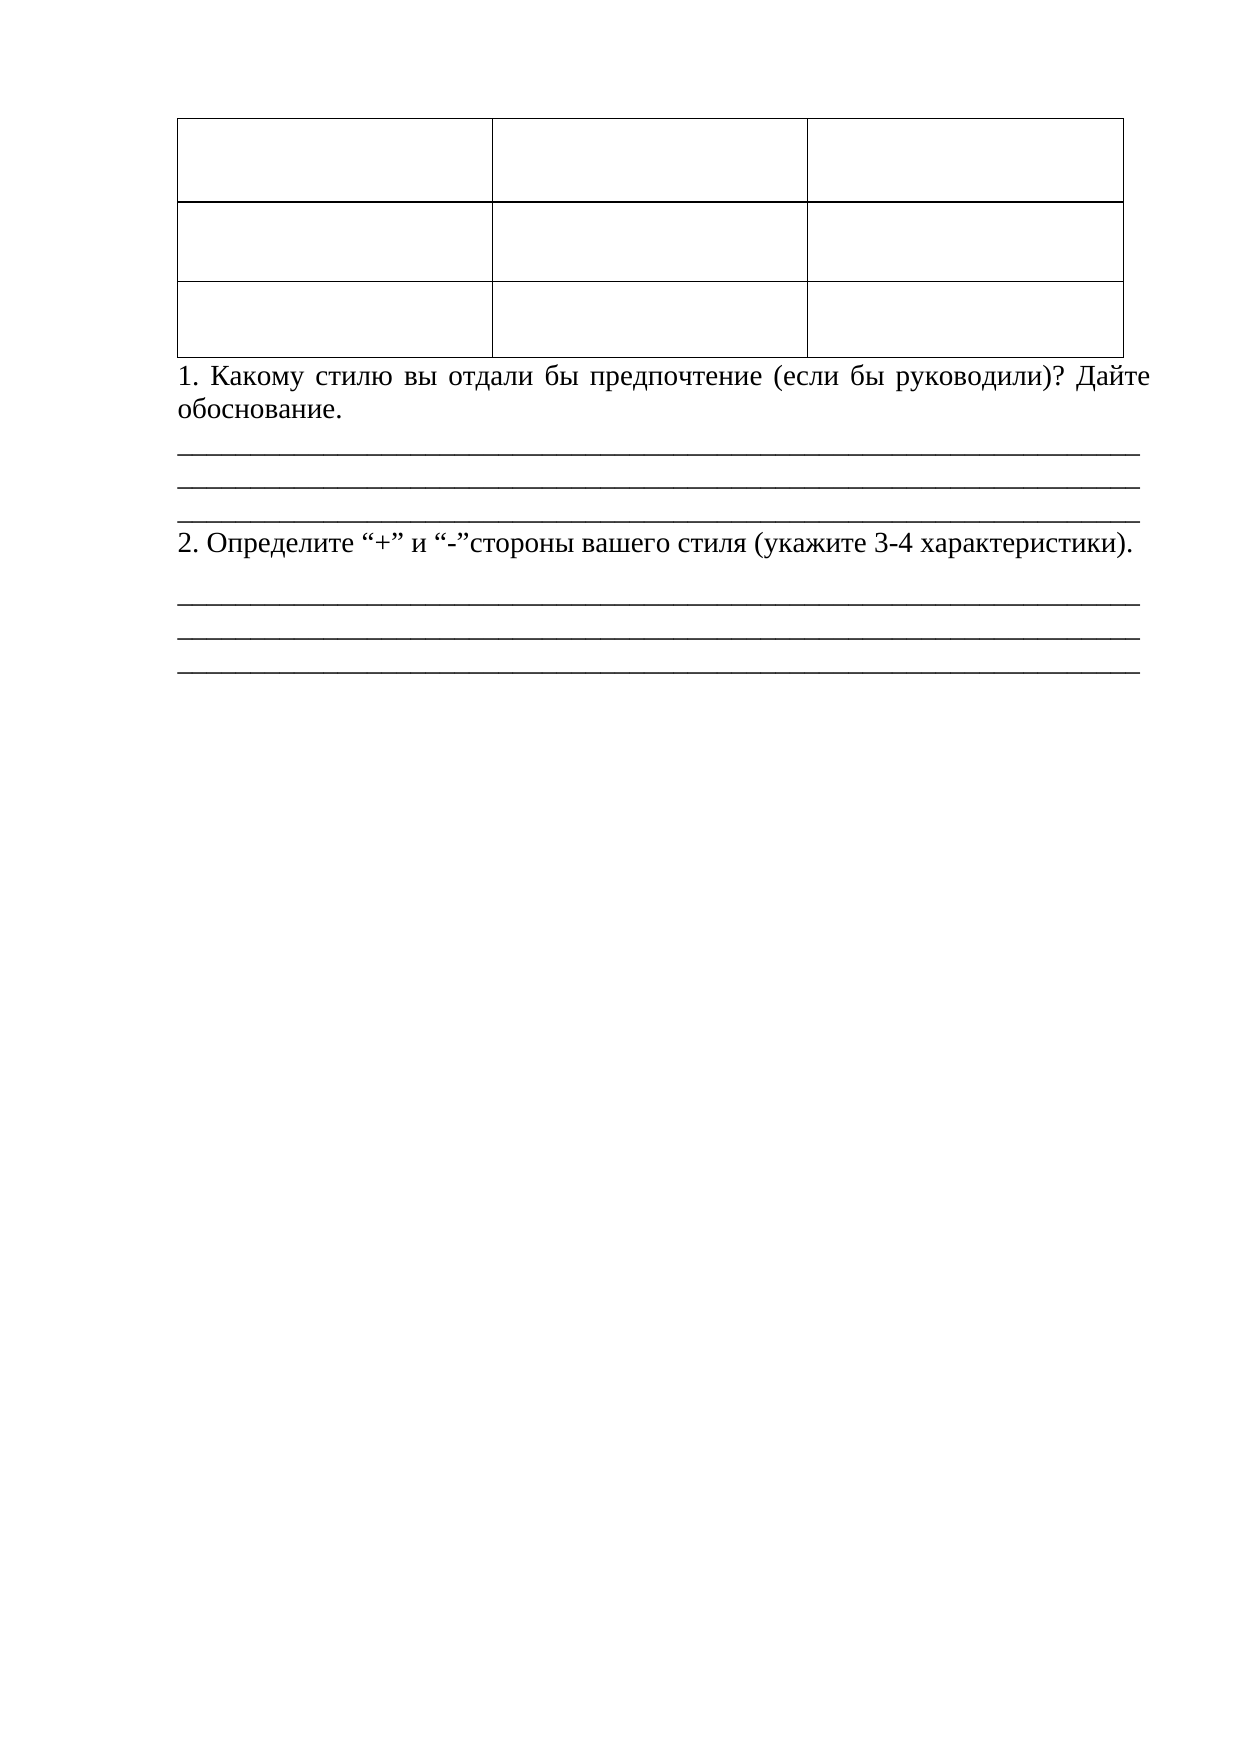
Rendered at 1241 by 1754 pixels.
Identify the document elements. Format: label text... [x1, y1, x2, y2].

table_cell [178, 119, 492, 201]
table_cell [808, 203, 1123, 281]
table_cell [178, 282, 492, 357]
table_cell [178, 203, 492, 281]
text 1. Какому стилю вы отдали бы предпочтение (если бы руководили)? Дайте обоснование. [177, 358, 1152, 425]
table_cell [493, 203, 807, 281]
table_cell [493, 282, 807, 357]
text 2. Определите “+” и “-”стороны вашего стиля (укажите 3-4 характеристики). [177, 525, 1152, 559]
text ______________________________________________________________________________________________________________________________________________________________________________________________________ [177, 425, 1152, 525]
table_cell [808, 282, 1123, 357]
table_cell [493, 119, 807, 201]
table_cell [808, 119, 1123, 201]
text ______________________________________________________________________________________________________________________________________________________________________________________________________ [177, 576, 1152, 676]
